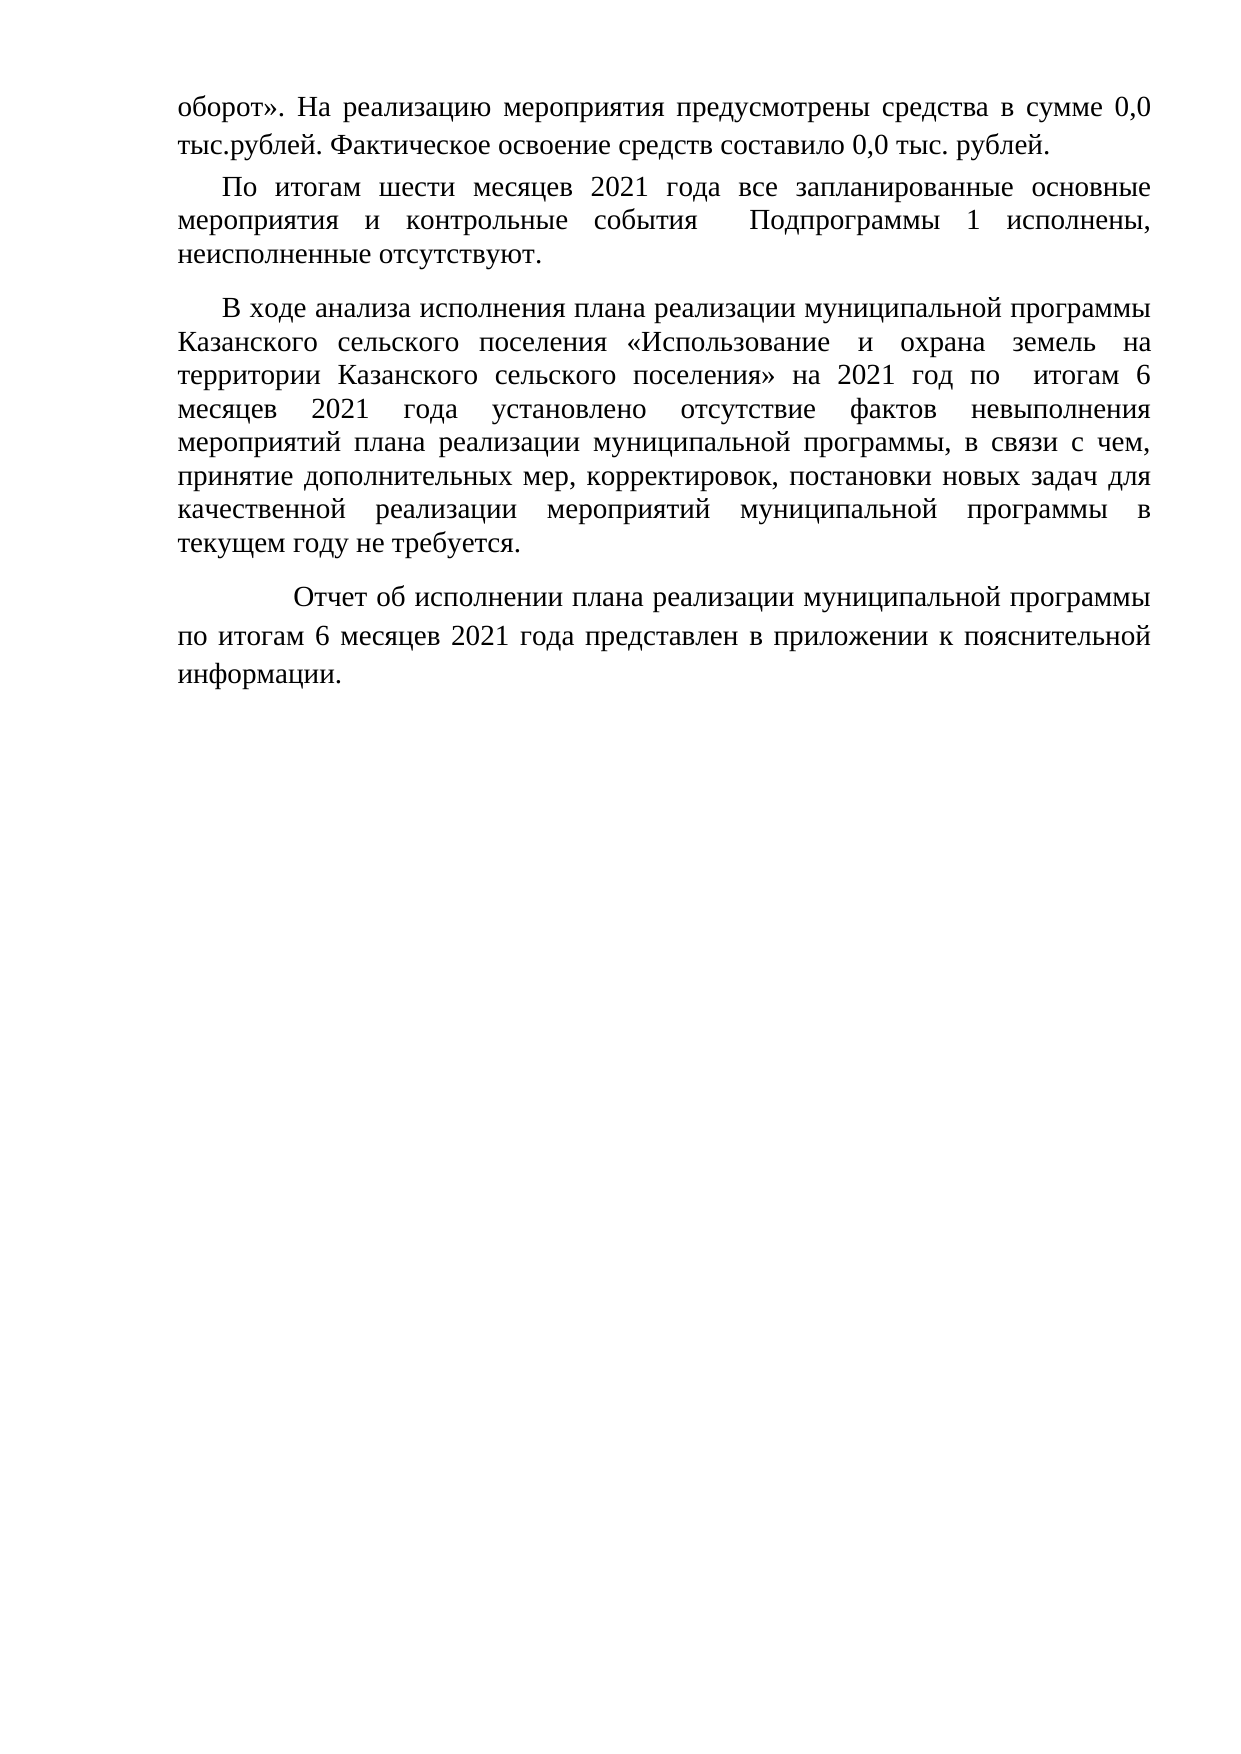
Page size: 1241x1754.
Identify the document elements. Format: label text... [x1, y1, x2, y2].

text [177, 89, 1152, 161]
text Отчет об исполнении плана реализации муниципальной программы по итогам 6 месяцев 2021 года представлен в приложении к пояснительной информации. [177, 579, 1152, 690]
text По итогам шести месяцев 2021 года все запланированные основные мероприятия и контрольные события Подпрограммы 1 исполнены, неисполненные отсутствуют. [177, 169, 1152, 269]
text В ходе анализа исполнения плана реализации муниципальной программы Казанского сельского поселения «Использование и охрана земель на территории Казанского сельского поселения» на 2021 год по итогам 6 месяцев 2021 года установлено отсутствие фактов невыполнения мероприятий плана реализации муниципальной программы, в связи с чем, принятие дополнительных мер, корректировок, постановки новых задач для качественной реализации мероприятий муниципальной программы в текущем году не требуется. [177, 290, 1152, 559]
